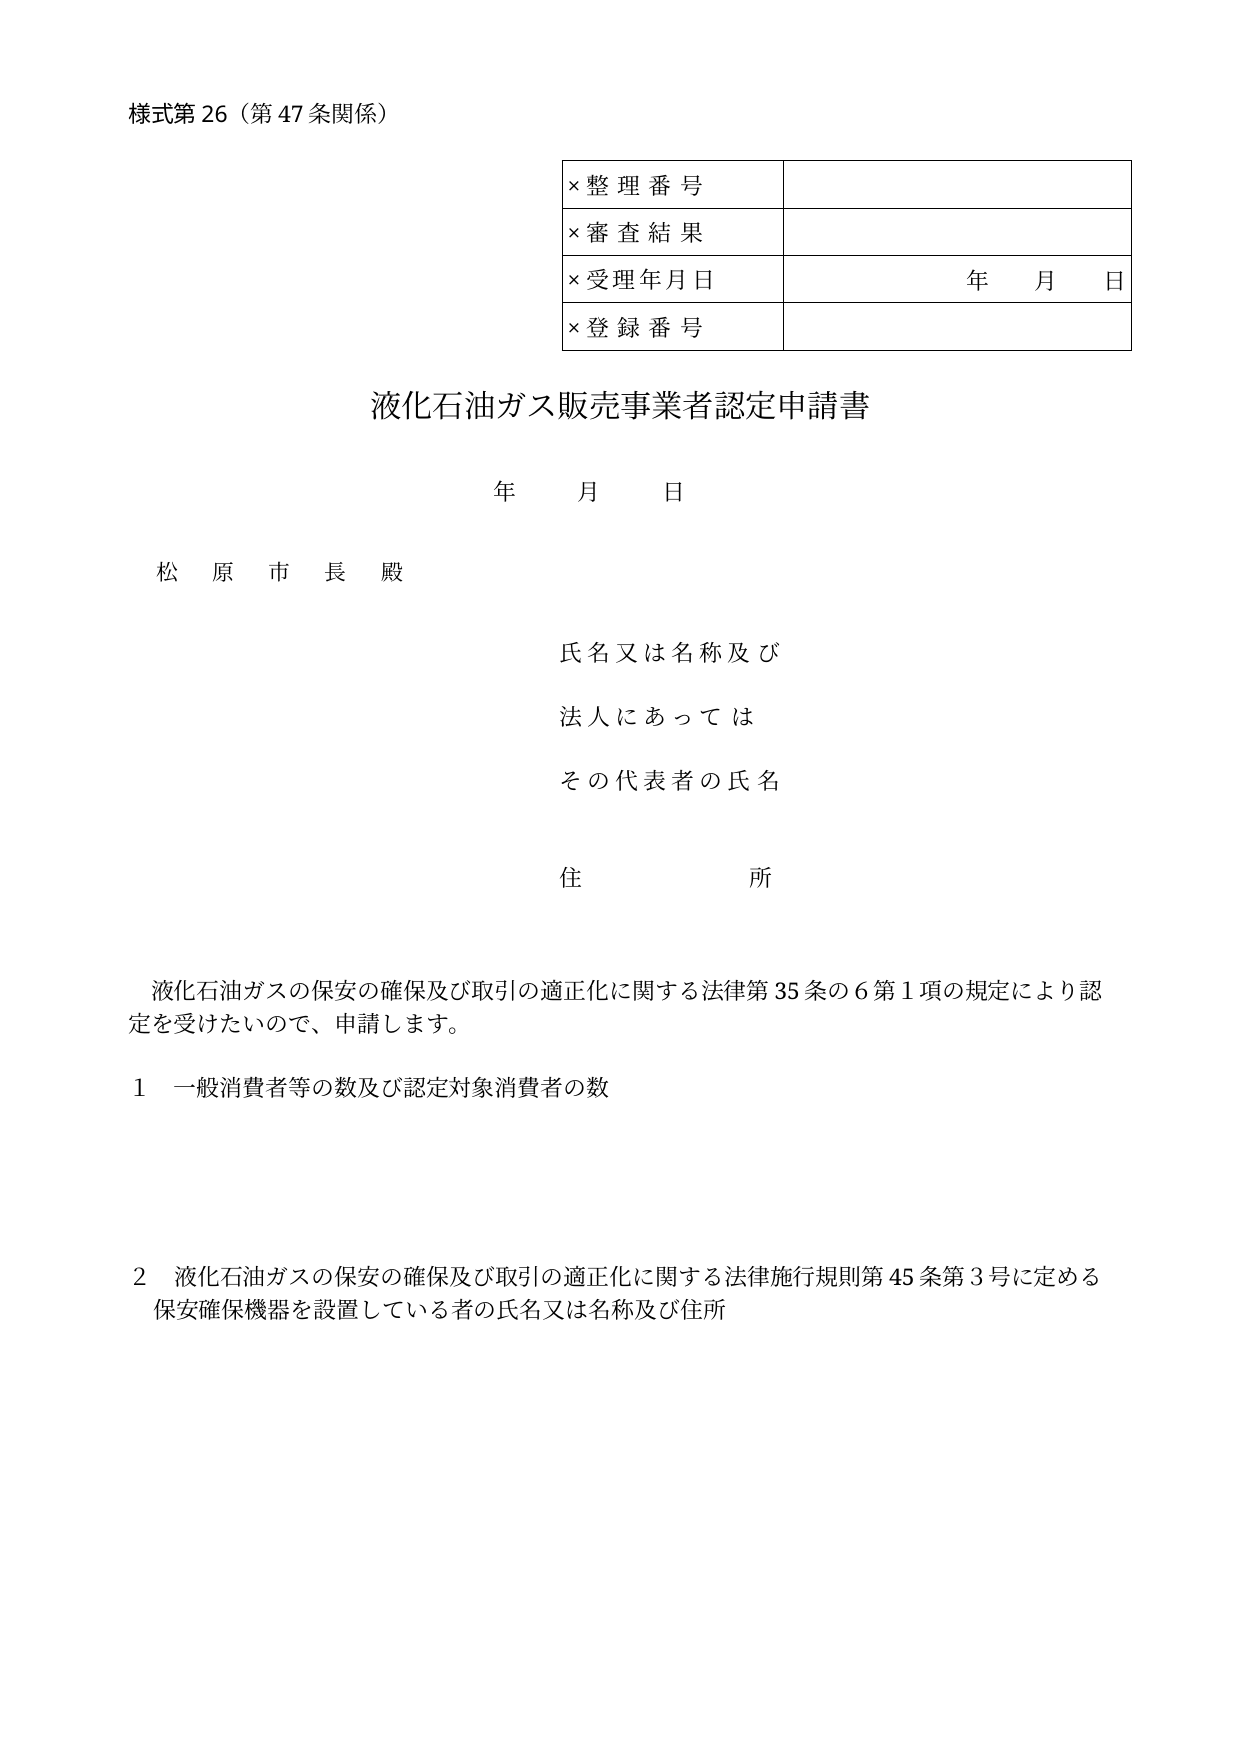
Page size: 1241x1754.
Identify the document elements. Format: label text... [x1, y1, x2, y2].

text ２ 液化石油ガスの保安の確保及び取引の適正化に関する法律施行規則第45条第３号に定める保安確保機器を設置している者の氏名又は名称及び住所 [128, 1259, 1112, 1326]
text １ 一般消費者等の数及び認定対象消費者の数 [128, 1070, 1112, 1103]
text その代表者の氏名 [128, 748, 1112, 812]
text 住所 [128, 844, 1112, 909]
text 液化石油ガス販売事業者認定申請書 [128, 382, 1112, 427]
table_header [784, 161, 1131, 208]
table_cell × 登録番号 [563, 303, 783, 349]
text 液化石油ガスの保安の確保及び取引の適正化に関する法律第35条の６第１項の規定により認定を受けたいので、申請します。 [128, 973, 1112, 1039]
text 松 原 市 長 殿 [128, 554, 1112, 587]
table_cell [784, 209, 1131, 255]
table_cell × 受理年月日 [563, 256, 783, 302]
text 法人にあっては [128, 683, 1083, 748]
table_cell 年 月 日 [784, 256, 1131, 302]
text 様式第26（第47条関係） [128, 96, 1112, 129]
table_header × 整理番号 [563, 161, 783, 208]
text 年 月 日 [128, 458, 1112, 522]
text 氏名又は名称及び [128, 619, 1083, 683]
table_cell × 審査結果 [563, 209, 783, 255]
table_cell [784, 303, 1131, 349]
